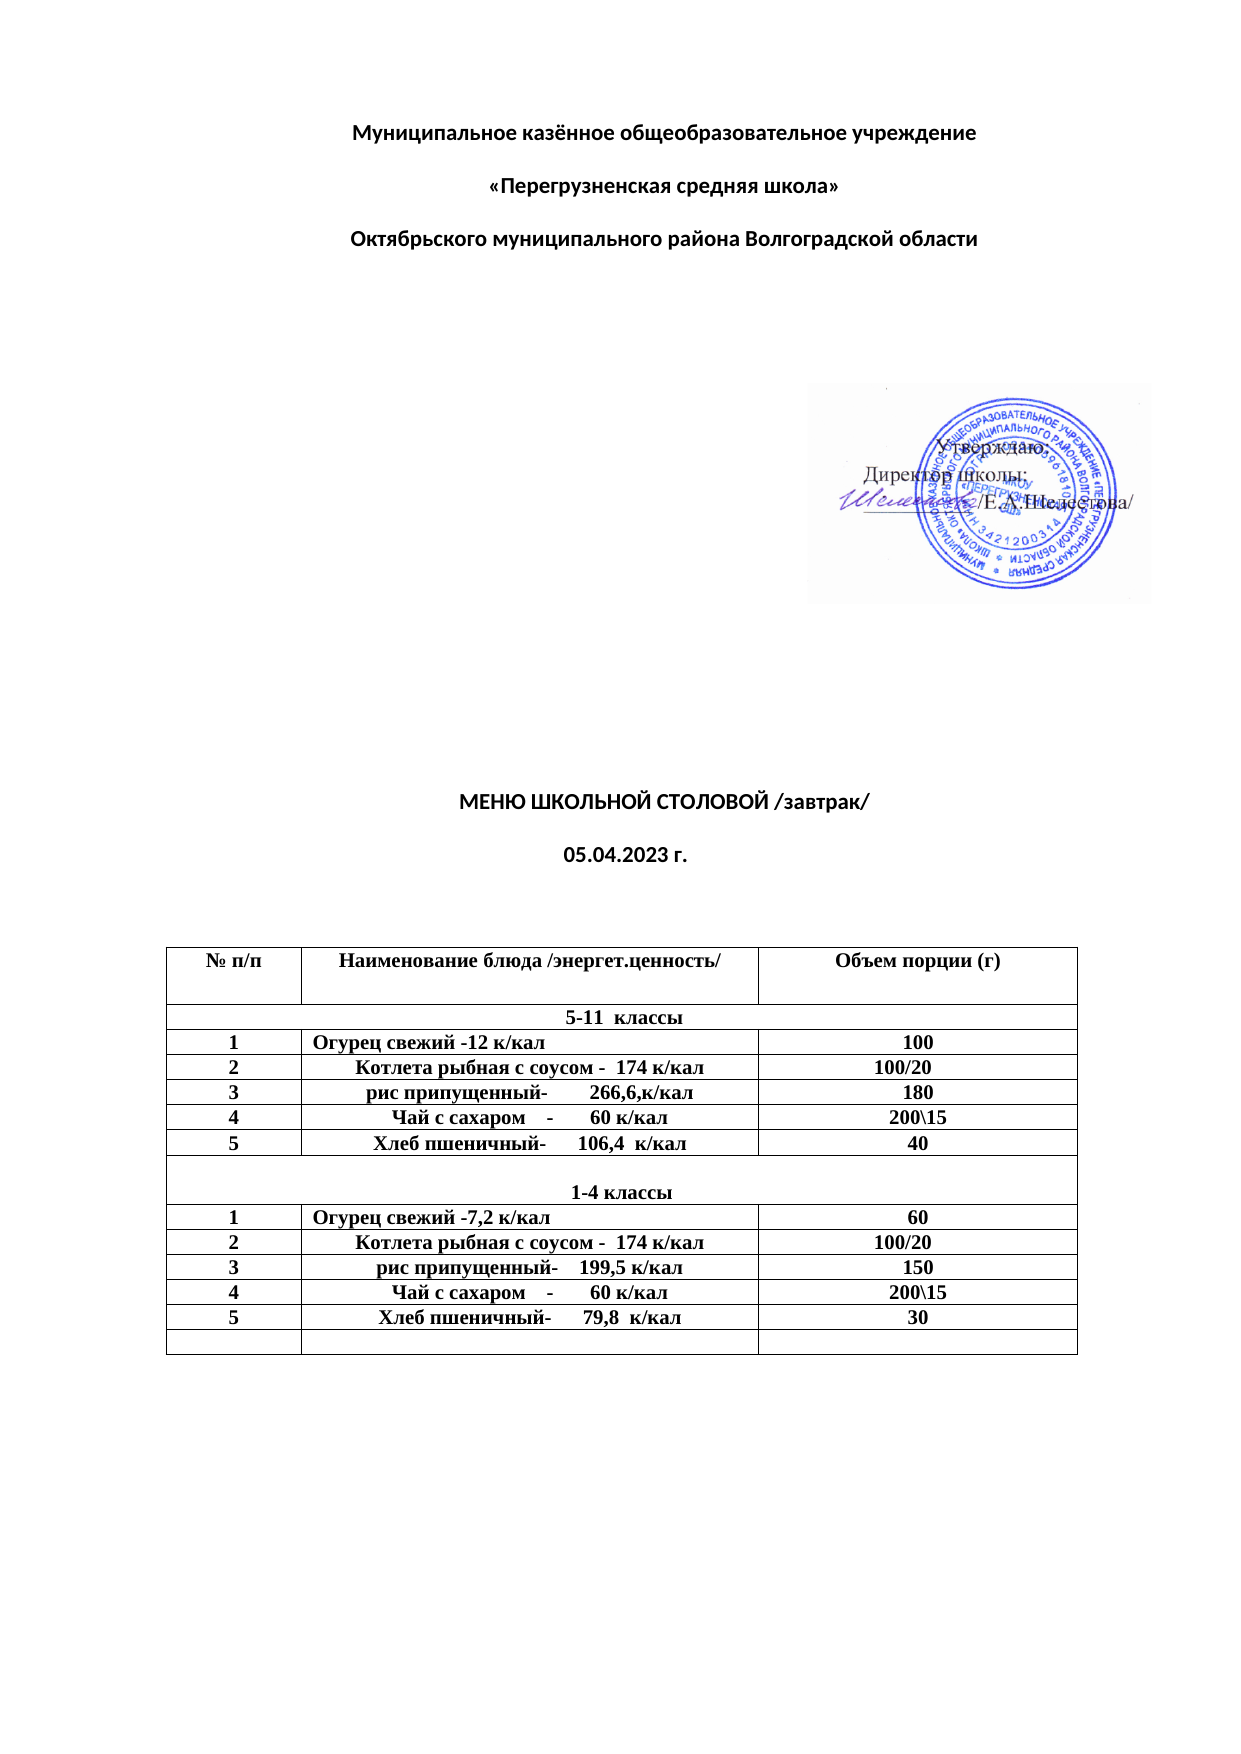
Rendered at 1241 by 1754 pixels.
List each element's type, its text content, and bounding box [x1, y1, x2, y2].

table_cell 180 [759, 1080, 1077, 1104]
table_header Наименование блюда /энергет.ценность/ [302, 948, 758, 1004]
table_header Объем порции (г) [759, 948, 1077, 1004]
table_cell 60 [759, 1205, 1077, 1229]
table_cell Чай с сахаром - 60 к/кал [302, 1105, 758, 1129]
table_cell 200\15 [759, 1105, 1077, 1129]
table_cell 30 [759, 1305, 1077, 1329]
table_cell 4 [167, 1280, 301, 1304]
table_cell 200\15 [759, 1280, 1077, 1304]
table_cell 2 [167, 1055, 301, 1079]
table_cell [759, 1330, 1077, 1354]
table_cell 1-4 классы [167, 1156, 1077, 1204]
text Муниципальное казённое общеобразовательное учреждение [177, 118, 1152, 146]
table_cell Огурец свежий -12 к/кал [302, 1030, 758, 1054]
picture [807, 383, 1152, 604]
table_cell 150 [759, 1255, 1077, 1279]
table_cell рис припущенный- 199,5 к/кал [302, 1255, 758, 1279]
table_cell 1 [167, 1205, 301, 1229]
table_cell 100/20 [759, 1230, 1077, 1254]
table_cell 100 [759, 1030, 1077, 1054]
table_cell 4 [167, 1105, 301, 1129]
table_cell Хлеб пшеничный- 79,8 к/кал [302, 1305, 758, 1329]
table_cell 5 [167, 1305, 301, 1329]
table_cell 1 [167, 1030, 301, 1054]
table_cell рис припущенный- 266,6,к/кал [302, 1080, 758, 1104]
text Октябрьского муниципального района Волгоградской области [177, 224, 1152, 252]
table_cell 40 [759, 1130, 1077, 1154]
table_cell 5 [167, 1130, 301, 1154]
table_header № п/п [167, 948, 301, 1004]
table_cell [167, 1330, 301, 1354]
table_cell 5-11 классы [167, 1005, 1077, 1029]
table_cell Чай с сахаром - 60 к/кал [302, 1280, 758, 1304]
table_cell [302, 1330, 758, 1354]
table_cell Огурец свежий -7,2 к/кал [302, 1205, 758, 1229]
table_cell 3 [167, 1080, 301, 1104]
text 05.04.2023 г. [177, 841, 1152, 868]
text МЕНЮ ШКОЛЬНОЙ СТОЛОВОЙ /завтрак/ [177, 787, 1152, 816]
table_cell 100/20 [759, 1055, 1077, 1079]
table_cell Котлета рыбная с соусом - 174 к/кал [302, 1230, 758, 1254]
table_cell Хлеб пшеничный- 106,4 к/кал [302, 1130, 758, 1154]
table_cell Котлета рыбная с соусом - 174 к/кал [302, 1055, 758, 1079]
table_cell 3 [167, 1255, 301, 1279]
text «Перегрузненская средняя школа» [177, 171, 1152, 199]
table_cell 2 [167, 1230, 301, 1254]
